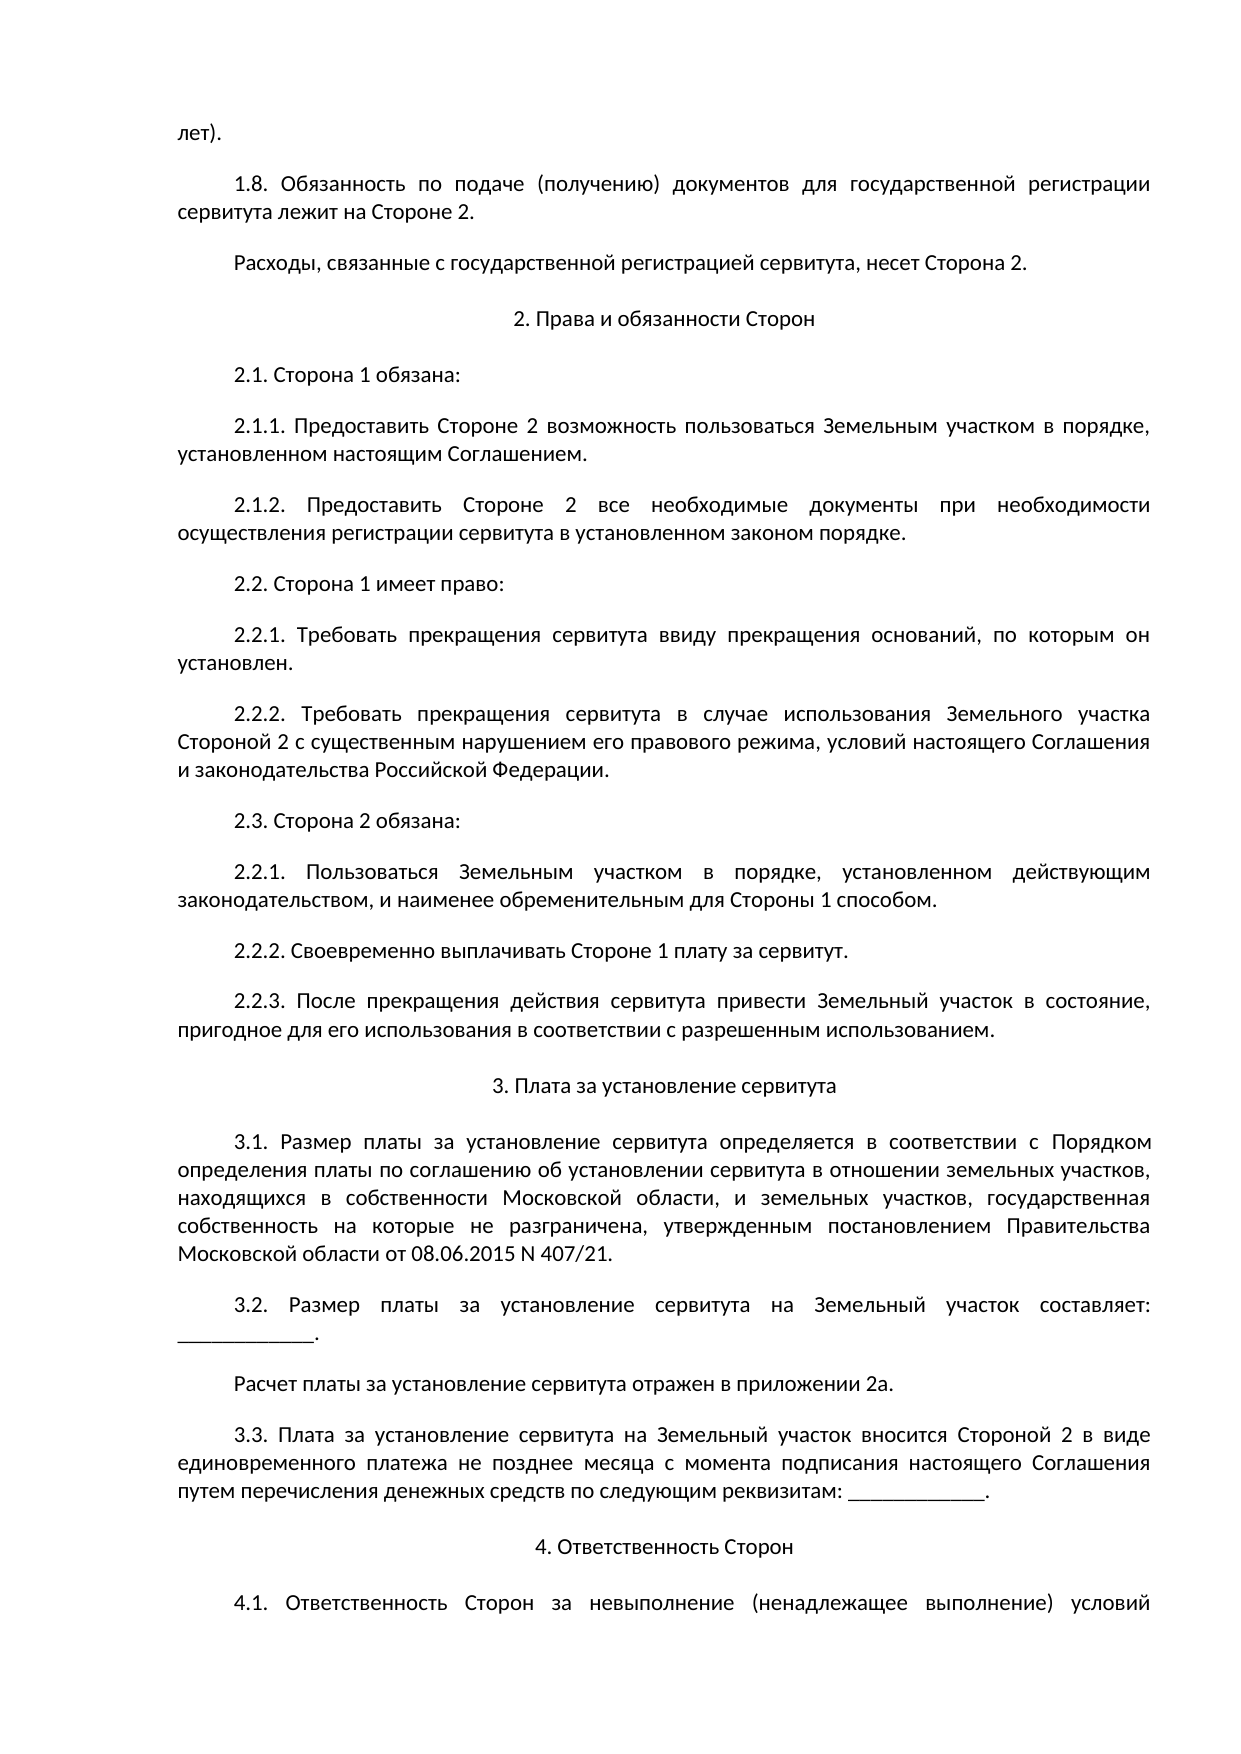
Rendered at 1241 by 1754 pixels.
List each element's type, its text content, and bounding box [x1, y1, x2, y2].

text 2. Права и обязанности Сторон [177, 304, 1152, 332]
text Расходы, связанные с государственной регистрацией сервитута, несет Сторона 2. [177, 248, 1152, 276]
text 2.2.3. После прекращения действия сервитута привести Земельный участок в состояние, пригодное для его использования в соответствии с разрешенным использованием. [177, 987, 1152, 1043]
text 4. Ответственность Сторон [177, 1532, 1152, 1560]
text 3.3. Плата за установление сервитута на Земельный участок вносится Стороной 2 в виде единовременного платежа не позднее месяца с момента подписания настоящего Соглашения путем перечисления денежных средств по следующим реквизитам: ____________. [177, 1420, 1152, 1504]
text 3. Плата за установление сервитута [177, 1071, 1152, 1099]
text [177, 118, 1152, 146]
text 2.2.2. Требовать прекращения сервитута в случае использования Земельного участка Стороной 2 с существенным нарушением его правового режима, условий настоящего Соглашения и законодательства Российской Федерации. [177, 699, 1152, 783]
text 3.1. Размер платы за установление сервитута определяется в соответствии с Порядком определения платы по соглашению об установлении сервитута в отношении земельных участков, находящихся в собственности Московской области, и земельных участков, государственная собственность на которые не разграничена, утвержденным постановлением Правительства Московской области от 08.06.2015 N 407/21. [177, 1127, 1152, 1267]
text 2.1.2. Предоставить Стороне 2 все необходимые документы при необходимости осуществления регистрации сервитута в установленном законом порядке. [177, 490, 1152, 546]
text 2.1. Сторона 1 обязана: [177, 360, 1152, 388]
text 2.2.1. Пользоваться Земельным участком в порядке, установленном действующим законодательством, и наименее обременительным для Стороны 1 способом. [177, 857, 1152, 913]
text 2.2.1. Требовать прекращения сервитута ввиду прекращения оснований, по которым он установлен. [177, 620, 1152, 676]
text 3.2. Размер платы за установление сервитута на Земельный участок составляет: ____________. [177, 1290, 1152, 1346]
text 2.1.1. Предоставить Стороне 2 возможность пользоваться Земельным участком в порядке, установленном настоящим Соглашением. [177, 411, 1152, 467]
text 2.3. Сторона 2 обязана: [177, 806, 1152, 834]
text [177, 1588, 1152, 1616]
text 2.2.2. Своевременно выплачивать Стороне 1 плату за сервитут. [177, 936, 1152, 964]
text 2.2. Сторона 1 имеет право: [177, 569, 1152, 597]
text Расчет платы за установление сервитута отражен в приложении 2а. [177, 1369, 1152, 1397]
text 1.8. Обязанность по подаче (получению) документов для государственной регистрации сервитута лежит на Стороне 2. [177, 169, 1152, 225]
